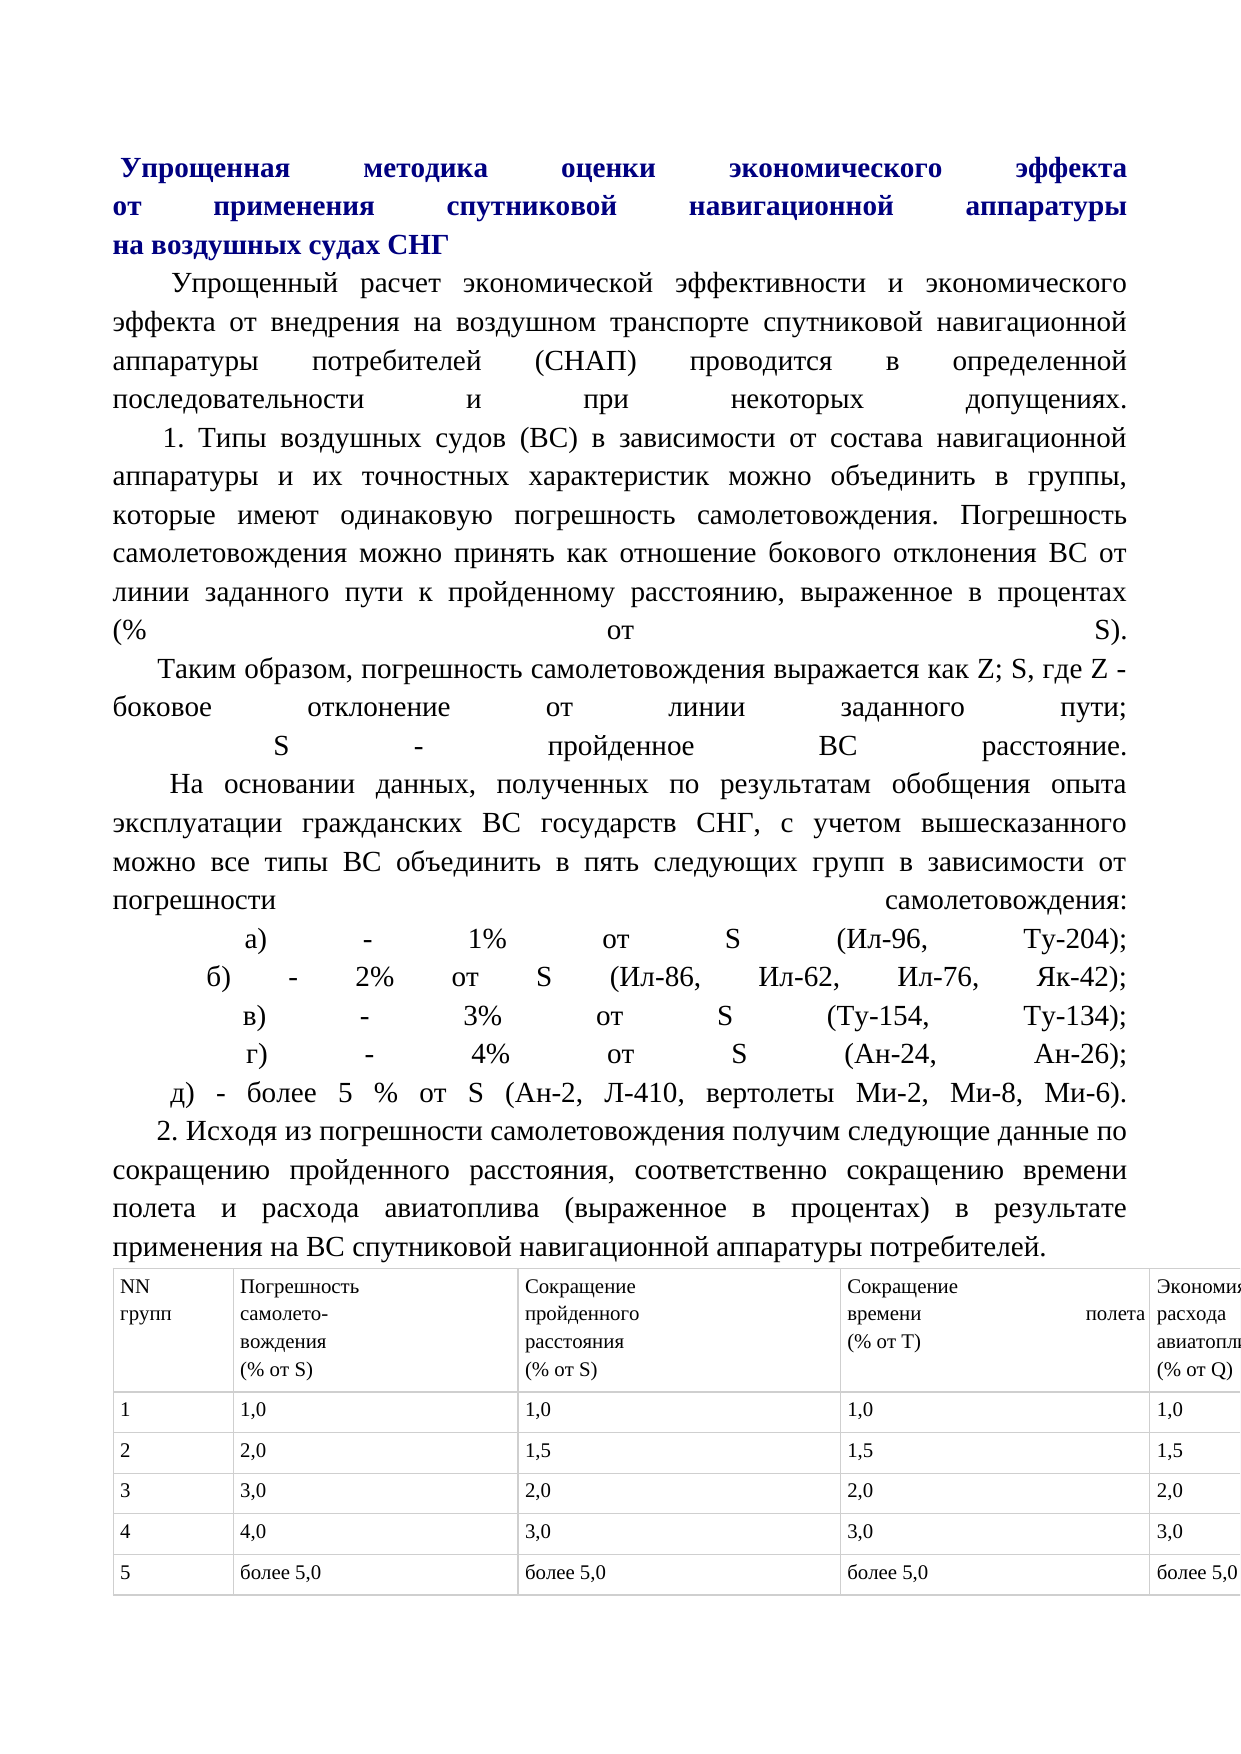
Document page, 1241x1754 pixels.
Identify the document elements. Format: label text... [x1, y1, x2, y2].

table_cell 2,0 [234, 1433, 517, 1472]
table_cell 3,0 [519, 1514, 840, 1554]
table_cell 1,0 [841, 1393, 1149, 1432]
table_cell 5 [114, 1555, 233, 1594]
table_cell 4 [114, 1514, 233, 1554]
table_cell 1 [114, 1393, 233, 1432]
table_cell 3 [114, 1474, 233, 1513]
text Упрощенный расчет экономической эффективности и экономического эффекта от внедрения на воздушном транспорте спутниковой навигационной аппаратуры потребителей (СНАП) проводится в определенной последовательности и при некоторых допущениях. 1. Типы воздушных судов (ВС) в зависимости от состава навигационной аппаратуры и их точностных характеристик можно объединить в группы, которые имеют одинаковую погрешность самолетовождения. Погрешность самолетовождения можно принять как отношение бокового отклонения ВС от линии заданного пути к пройденному расстоянию, выраженное в процентах (% от S). Таким образом, погрешность самолетовождения выражается как Z; S, где Z - боковое отклонение от линии заданного пути; S - пройденное ВС расстояние. На основании данных, полученных по результатам обобщения опыта эксплуатации гражданских ВС государств СНГ, с учетом вышесказанного можно все типы ВС объединить в пять следующих групп в зависимости от погрешности самолетовождения: а) - 1% от S (Ил-96, Ту-204); б) - 2% от S (Ил-86, Ил-62, Ил-76, Як-42); в) - 3% от S (Ту-154, Ту-134); г) - 4% от S (Ан-24, Ан-26); д) - более 5 % от S (Ан-2, Л-410, вертолеты Ми-2, Ми-8, Ми-6). 2. Исходя из погрешности самолетовождения получим следующие данные по сокращению пройденного расстояния, соответственно сокращению времени полета и расхода авиатоплива (выраженное в процентах) в результате применения на ВС спутниковой навигационной аппаратуры потребителей. [112, 266, 1128, 1263]
table_header Сокращение пройденного расстояния (% от S) [519, 1269, 840, 1391]
table_cell 1,0 [234, 1393, 517, 1432]
table_cell 2,0 [841, 1474, 1149, 1513]
table_cell 2,0 [519, 1474, 840, 1513]
table_cell 1,0 [1150, 1393, 1240, 1432]
table_cell 4,0 [234, 1514, 517, 1554]
table_cell более 5,0 [234, 1555, 517, 1594]
table_cell 1,5 [841, 1433, 1149, 1472]
table_header NN групп [114, 1269, 233, 1391]
table_cell 2 [114, 1433, 233, 1472]
table_cell более 5,0 [1150, 1555, 1240, 1594]
table_cell 2,0 [1150, 1474, 1240, 1513]
table_cell более 5,0 [841, 1555, 1149, 1594]
table_cell 3,0 [234, 1474, 517, 1513]
table_header Погрешность самолето- вождения (% от S) [234, 1269, 517, 1391]
table_cell 1,0 [519, 1393, 840, 1432]
table_cell 3,0 [841, 1514, 1149, 1554]
table_cell более 5,0 [519, 1555, 840, 1594]
text Упрощенная методика оценки экономического эффекта от применения спутниковой навигационной аппаратуры на воздушных судах СНГ [112, 150, 1128, 261]
table_header Экономия расхода авиатоплива (% от Q) [1150, 1269, 1240, 1391]
table_header Сокращение времени полета (% от Т) [841, 1269, 1149, 1391]
table_cell 1,5 [1150, 1433, 1240, 1472]
table_cell 3,0 [1150, 1514, 1240, 1554]
table_cell 1,5 [519, 1433, 840, 1472]
